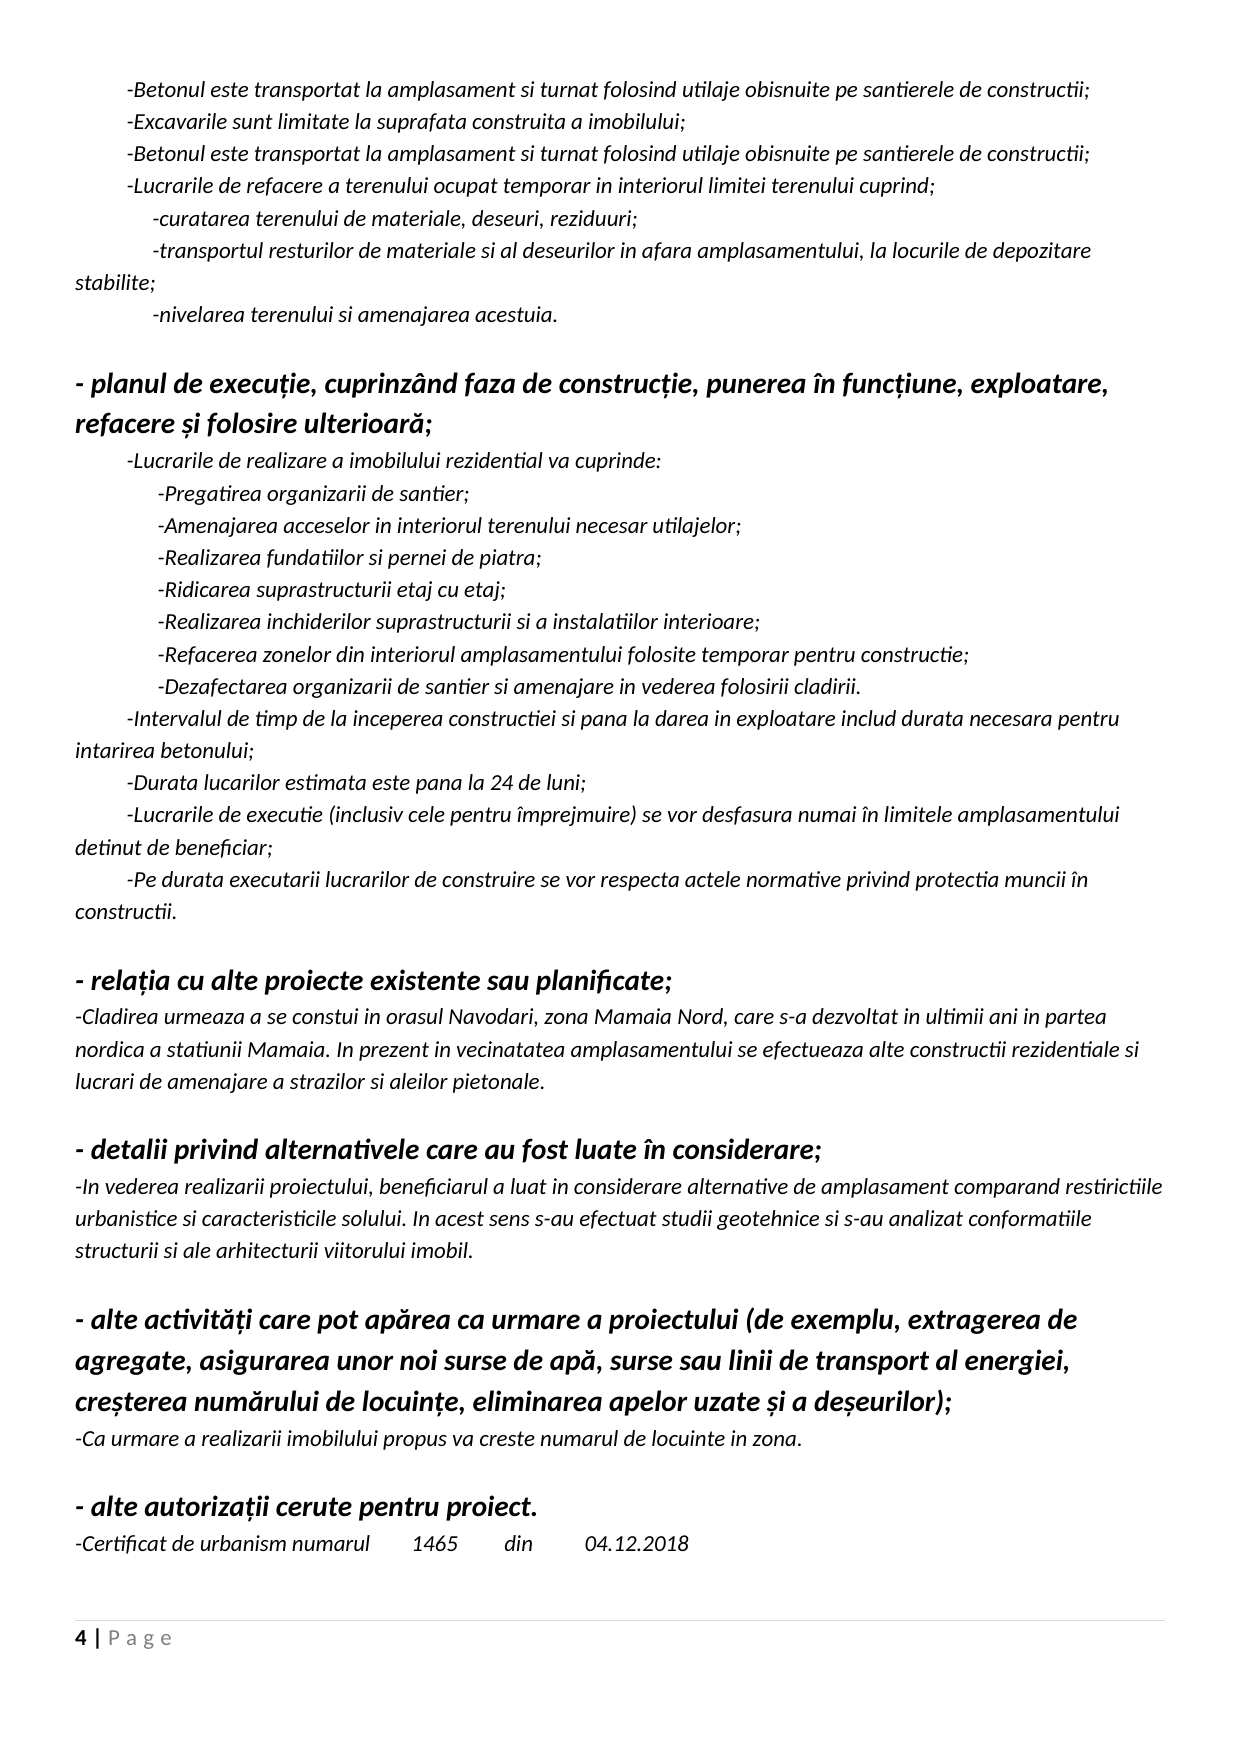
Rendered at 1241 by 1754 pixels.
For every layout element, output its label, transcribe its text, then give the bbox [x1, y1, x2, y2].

text -Pregatirea organizarii de santier; [75, 479, 1165, 507]
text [75, 107, 1165, 135]
text -curatarea terenului de materiale, deseuri, reziduuri; [75, 204, 1165, 232]
text -Ca urmare a realizarii imobilului propus va creste numarul de locuinte in zona. [75, 1424, 1165, 1452]
text - relația cu alte proiecte existente sau planificate; [75, 962, 1165, 997]
text -Intervalul de timp de la inceperea constructiei si pana la darea in exploatare includ durata necesara pentru intarirea betonului; [75, 704, 1165, 764]
text -Betonul este transportat la amplasament si turnat folosind utilaje obisnuite pe santierele de constructii; [75, 75, 1165, 103]
text -transportul resturilor de materiale si al deseurilor in afara amplasamentului, la locurile de depozitare stabilite; [75, 236, 1165, 296]
text -In vederea realizarii proiectului, beneficiarul a luat in considerare alternative de amplasament comparand restirictiile urbanistice si caracteristicile solului. In acest sens s-au efectuat studii geotehnice si s-au analizat conformatiile structurii si ale arhitecturii viitorului imobil. [75, 1172, 1165, 1264]
text - planul de execuție, cuprinzând faza de construcție, punerea în funcțiune, exploatare, refacere și folosire ulterioară; [75, 365, 1165, 441]
text -Lucrarile de executie (inclusiv cele pentru împrejmuire) se vor desfasura numai în limitele amplasamentului detinut de beneficiar; [75, 801, 1165, 861]
text -Durata lucarilor estimata este pana la 24 de luni; [75, 768, 1165, 796]
text -Ridicarea suprastructurii etaj cu etaj; [75, 575, 1165, 603]
text - alte activități care pot apărea ca urmare a proiectului (de exemplu, extragerea de agregate, asigurarea unor noi surse de apă, surse sau linii de transport al energiei, creșterea numărului de locuințe, eliminarea apelor uzate și a deșeurilor); [75, 1301, 1165, 1418]
text -Cladirea urmeaza a se constui in orasul Navodari, zona Mamaia Nord, care s-a dezvoltat in ultimii ani in partea nordica a statiunii Mamaia. In prezent in vecinatatea amplasamentului se efectueaza alte constructii rezidentiale si lucrari de amenajare a strazilor si aleilor pietonale. [75, 1002, 1165, 1095]
text -Realizarea fundatiilor si pernei de piatra; [75, 543, 1165, 571]
text -Amenajarea acceselor in interiorul terenului necesar utilajelor; [75, 511, 1165, 539]
text - alte autorizații cerute pentru proiect. [75, 1488, 1165, 1524]
text -Pe durata executarii lucrarilor de construire se vor respecta actele normative privind protectia muncii în constructii. [75, 865, 1165, 925]
text -Betonul este transportat la amplasament si turnat folosind utilaje obisnuite pe santierele de constructii; [75, 139, 1165, 167]
text -nivelarea terenului si amenajarea acestuia. [75, 300, 1165, 328]
text -Lucrarile de refacere a terenului ocupat temporar in interiorul limitei terenului cuprind; [75, 172, 1165, 199]
text -Lucrarile de realizare a imobilului rezidential va cuprinde: [75, 447, 1165, 474]
text -Certificat de urbanism numarul 1465 din 04.12.2018 [75, 1529, 1165, 1557]
text - detalii privind alternativele care au fost luate în considerare; [75, 1131, 1165, 1167]
text -Dezafectarea organizarii de santier si amenajare in vederea folosirii cladirii. [75, 672, 1165, 700]
text -Refacerea zonelor din interiorul amplasamentului folosite temporar pentru constructie; [75, 640, 1165, 668]
text -Realizarea inchiderilor suprastructurii si a instalatiilor interioare; [75, 607, 1165, 636]
